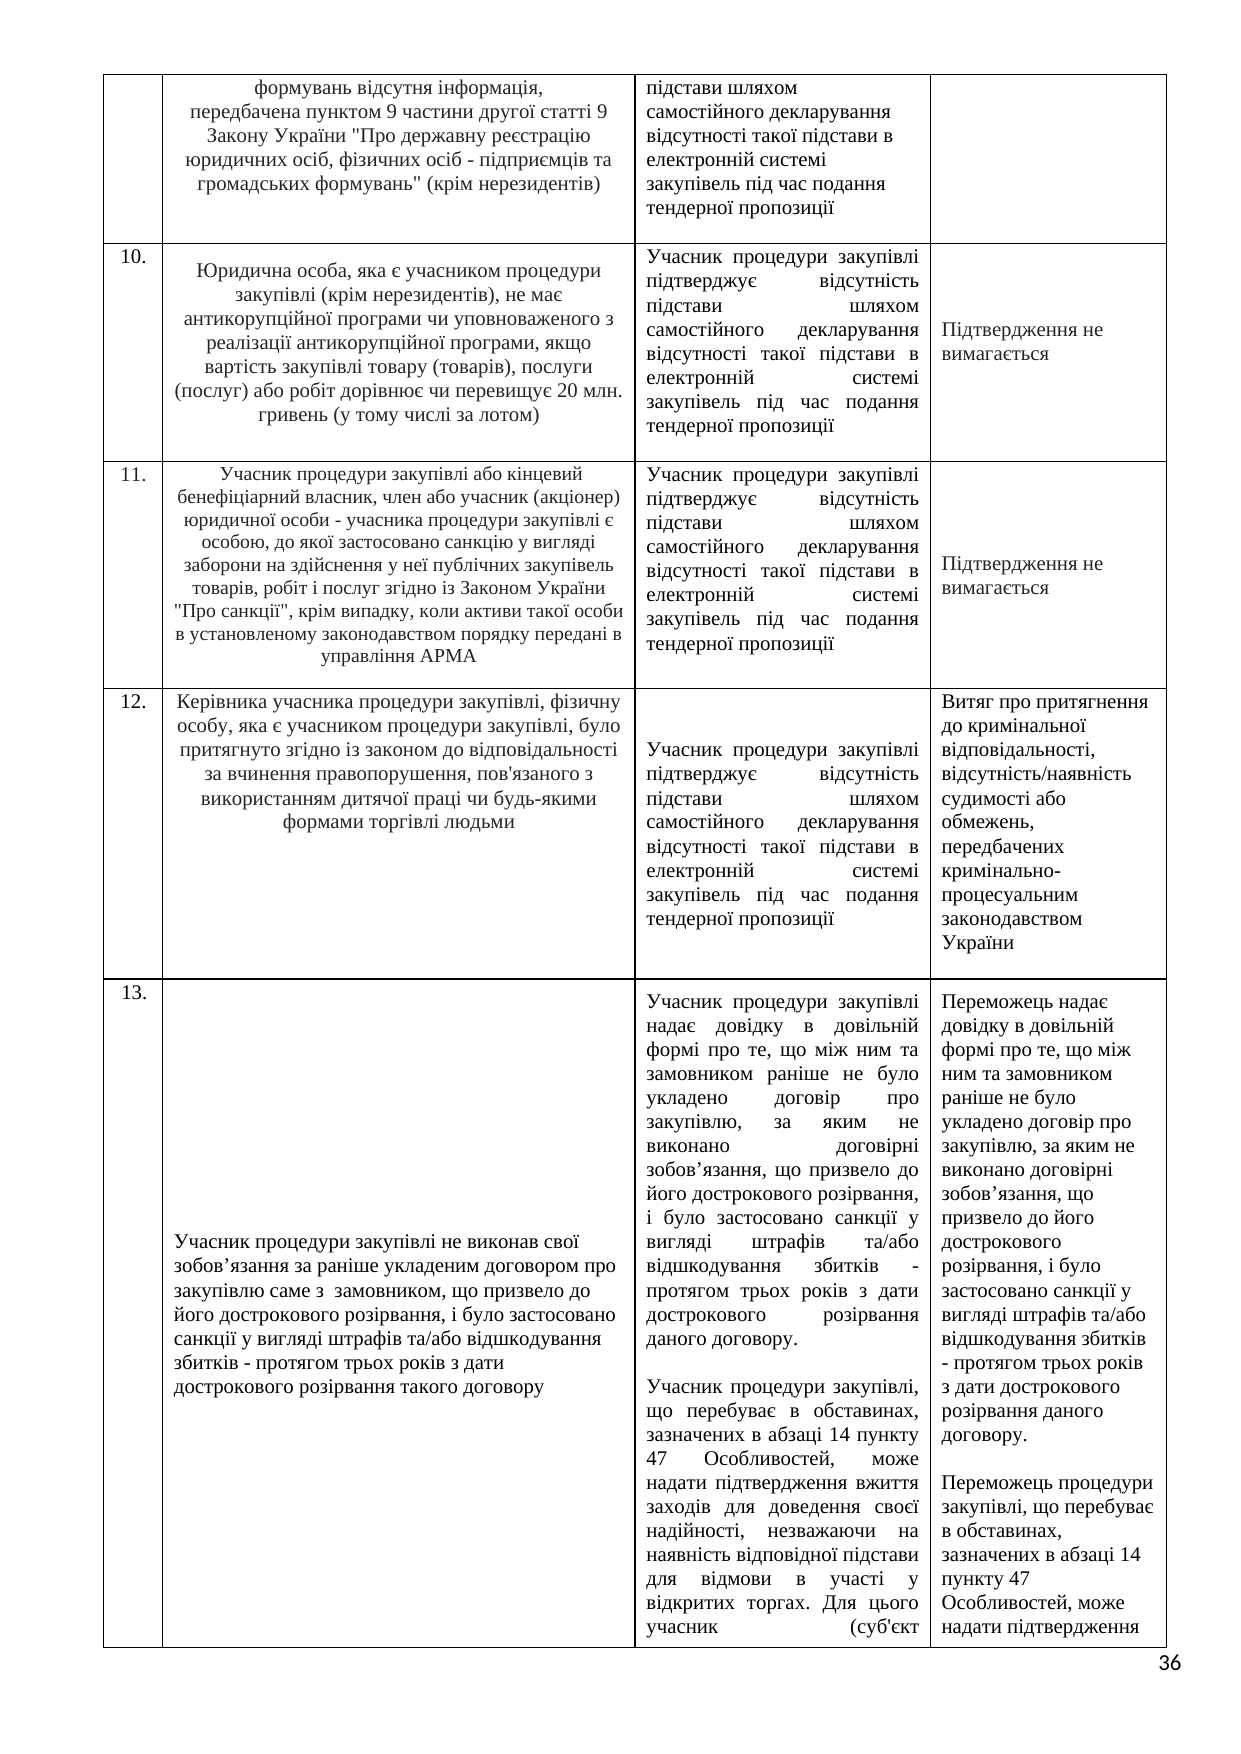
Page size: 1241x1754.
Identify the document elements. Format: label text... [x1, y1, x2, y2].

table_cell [931, 75, 1166, 243]
table_header 13. [104, 980, 162, 1647]
table_cell Юридична особа, яка є учасником процедури закупівлі (крім нерезидентів), не має антикорупційної програми чи уповноваженого з реалізації антикорупційної програми, якщо вартість закупівлі товару (товарів), послуги (послуг) або робіт дорівнює чи перевищує 20 млн. гривень (у тому числі за лотом) [163, 244, 634, 461]
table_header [636, 980, 930, 1647]
table_cell 9. [104, 75, 162, 243]
table_cell Підтвердження не вимагається [931, 462, 1166, 688]
table_cell Витяг про притягнення до кримінальної відповідальності, відсутність/наявність судимості або обмежень, передбачених кримінально-процесуальним законодавством України [931, 689, 1166, 978]
table_cell Керівника учасника процедури закупівлі, фізичну особу, яка є учасником процедури закупівлі, було притягнуто згідно із законом до відповідальності за вчинення правопорушення, пов'язаного з використанням дитячої праці чи будь-якими формами торгівлі людьми [163, 689, 634, 978]
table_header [163, 980, 634, 1647]
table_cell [636, 75, 930, 243]
table_cell 11. [104, 462, 162, 688]
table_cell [163, 75, 634, 243]
table_cell 12. [104, 689, 162, 978]
table_cell Підтвердження не вимагається [931, 244, 1166, 461]
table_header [931, 980, 1166, 1647]
table_cell 10. [104, 244, 162, 461]
table_cell Учасник процедури закупівлі або кінцевий бенефіціарний власник, член або учасник (акціонер) юридичної особи - учасника процедури закупівлі є особою, до якої застосовано санкцію у вигляді заборони на здійснення у неї публічних закупівель товарів, робіт і послуг згідно із Законом України "Про санкції", крім випадку, коли активи такої особи в установленому законодавством порядку передані в управління АРМА [163, 462, 634, 688]
